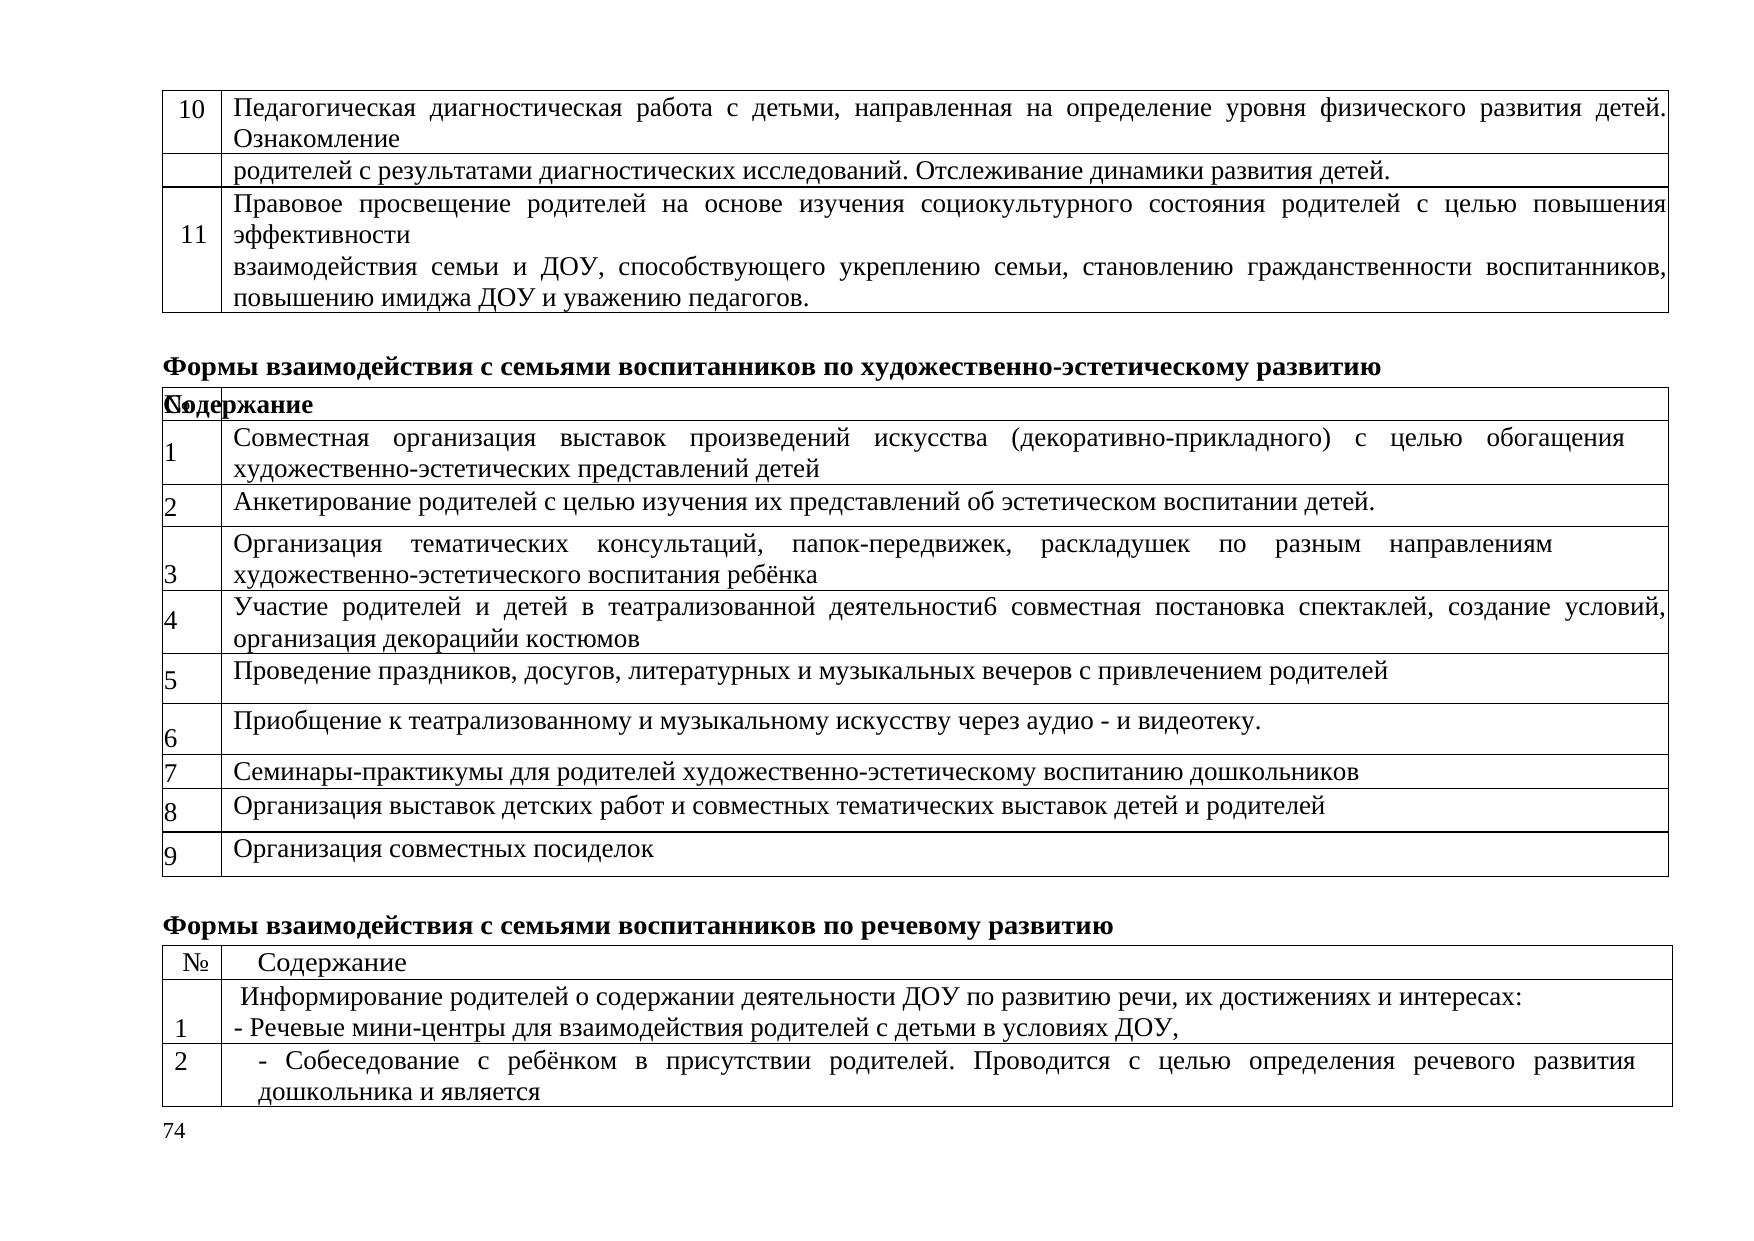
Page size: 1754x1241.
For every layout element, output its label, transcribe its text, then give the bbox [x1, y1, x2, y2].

table_cell 1 [163, 421, 221, 484]
table_header № [163, 388, 221, 420]
table_cell 4 [163, 591, 221, 653]
table_cell Педагогическая диагностическая работа с детьми, направленная на определение уровня физического развития детей. Ознакомление [222, 91, 1668, 153]
table_cell Семинары-практикумы для родителей художественно-эстетическому воспитанию дошкольников [222, 755, 1668, 788]
table_cell Совместная организация выставок произведений искусства (декоративно-прикладного) с целью обогащения художественно-эстетических представлений детей [222, 421, 1668, 484]
table_header Содержание [222, 388, 1668, 420]
table_cell Приобщение к театрализованному и музыкальному искусству через аудио - и видеотеку. [222, 704, 1668, 754]
table_cell 3 [163, 527, 221, 589]
text Формы взаимодействия с семьями воспитанников по художественно-эстетическому развитию [162, 350, 1668, 381]
table_cell 1 [163, 980, 221, 1043]
table_cell Организация выставок детских работ и совместных тематических выставок детей и родителей [222, 789, 1668, 831]
table_cell 9 [163, 833, 221, 876]
table_cell 5 [163, 654, 221, 703]
table_cell 7 [163, 755, 221, 788]
table_cell Организация тематических консультаций, папок-передвижек, раскладушек по разным направлениям художественно-эстетического воспитания ребёнка [222, 527, 1668, 589]
table_cell [163, 154, 221, 186]
table_cell Проведение праздников, досугов, литературных и музыкальных вечеров с привлечением родителей [222, 654, 1668, 703]
table_cell 6 [163, 704, 221, 754]
table_cell 10 [163, 91, 221, 153]
table_cell Организация совместных посиделок [222, 833, 1668, 876]
table_cell 2 [163, 485, 221, 526]
table_cell Анкетирование родителей с целью изучения их представлений об эстетическом воспитании детей. [222, 485, 1668, 526]
table_cell Информирование родителей о содержании деятельности ДОУ по развитию речи, их достижениях и интересах: - Речевые мини-центры для взаимодействия родителей с детьми в условиях ДОУ, [222, 980, 1672, 1043]
table_cell 8 [163, 789, 221, 831]
table_cell 2 [163, 1044, 221, 1106]
table_header № [163, 946, 221, 979]
table_cell родителей с результатами диагностических исследований. Отслеживание динамики развития детей. [222, 154, 1668, 186]
table_header Содержание [222, 946, 1672, 979]
table_cell Правовое просвещение родителей на основе изучения социокультурного состояния родителей с целью повышения эффективности взаимодействия семьи и ДОУ, способствующего укреплению семьи, становлению гражданственности воспитанников, повышению имиджа ДОУ и уважению педагогов. [222, 188, 1668, 312]
table_cell Участие родителей и детей в театрализованной деятельности6 совместная постановка спектаклей, создание условий, организация декорацийи костюмов [222, 591, 1668, 653]
text Формы взаимодействия с семьями воспитанников по речевому развитию [162, 909, 1668, 940]
table_cell - Собеседование с ребёнком в присутствии родителей. Проводится с целью определения речевого развития дошкольника и является [222, 1044, 1672, 1106]
table_cell 11 [163, 188, 221, 312]
